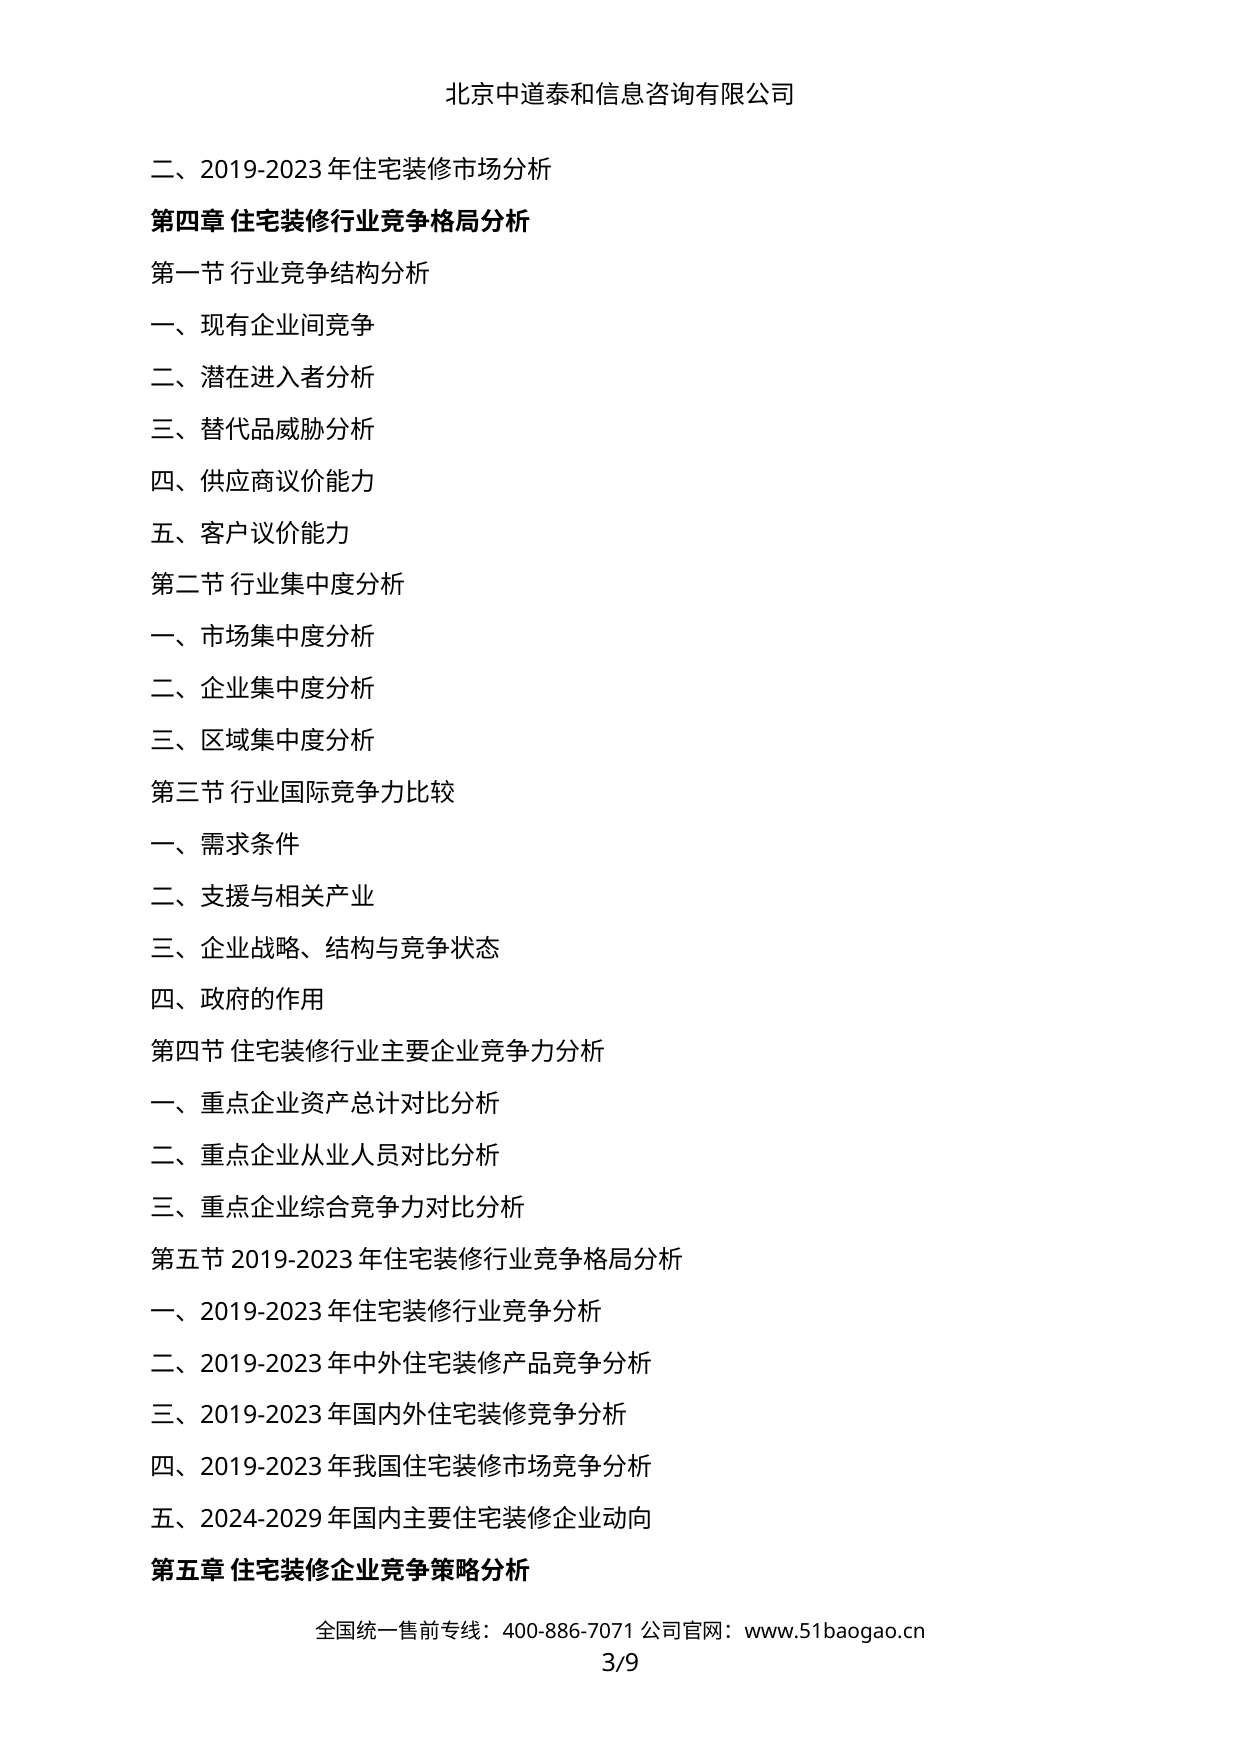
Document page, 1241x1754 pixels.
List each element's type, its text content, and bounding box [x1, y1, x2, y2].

text 第一节 行业竞争结构分析 [150, 254, 1090, 290]
text 二、2019-2023年中外住宅装修产品竞争分析 [150, 1343, 1090, 1379]
text 第三节 行业国际竞争力比较 [150, 772, 1090, 809]
text 四、政府的作用 [150, 980, 1090, 1016]
text 三、企业战略、结构与竞争状态 [150, 928, 1090, 964]
text 一、2019-2023年住宅装修行业竞争分析 [150, 1291, 1090, 1327]
text 二、企业集中度分析 [150, 669, 1090, 705]
text 三、区域集中度分析 [150, 721, 1090, 757]
text 四、供应商议价能力 [150, 461, 1090, 497]
text 二、潜在进入者分析 [150, 357, 1090, 394]
text 一、重点企业资产总计对比分析 [150, 1084, 1090, 1120]
text 五、客户议价能力 [150, 513, 1090, 549]
text 三、替代品威胁分析 [150, 409, 1090, 446]
text 第四章 住宅装修行业竞争格局分析 [150, 202, 1090, 238]
text 五、2024-2029年国内主要住宅装修企业动向 [150, 1499, 1090, 1535]
text 第五章 住宅装修企业竞争策略分析 [150, 1551, 1090, 1587]
text 一、需求条件 [150, 824, 1090, 861]
text 二、2019-2023年住宅装修市场分析 [150, 150, 1090, 186]
text 二、重点企业从业人员对比分析 [150, 1136, 1090, 1172]
text 第二节 行业集中度分析 [150, 565, 1090, 601]
text 四、2019-2023年我国住宅装修市场竞争分析 [150, 1447, 1090, 1483]
text 三、2019-2023年国内外住宅装修竞争分析 [150, 1395, 1090, 1431]
text 三、重点企业综合竞争力对比分析 [150, 1187, 1090, 1224]
text 一、现有企业间竞争 [150, 306, 1090, 342]
text 二、支援与相关产业 [150, 876, 1090, 912]
text 第五节 2019-2023年住宅装修行业竞争格局分析 [150, 1239, 1090, 1276]
text 一、市场集中度分析 [150, 617, 1090, 653]
text 第四节 住宅装修行业主要企业竞争力分析 [150, 1032, 1090, 1068]
